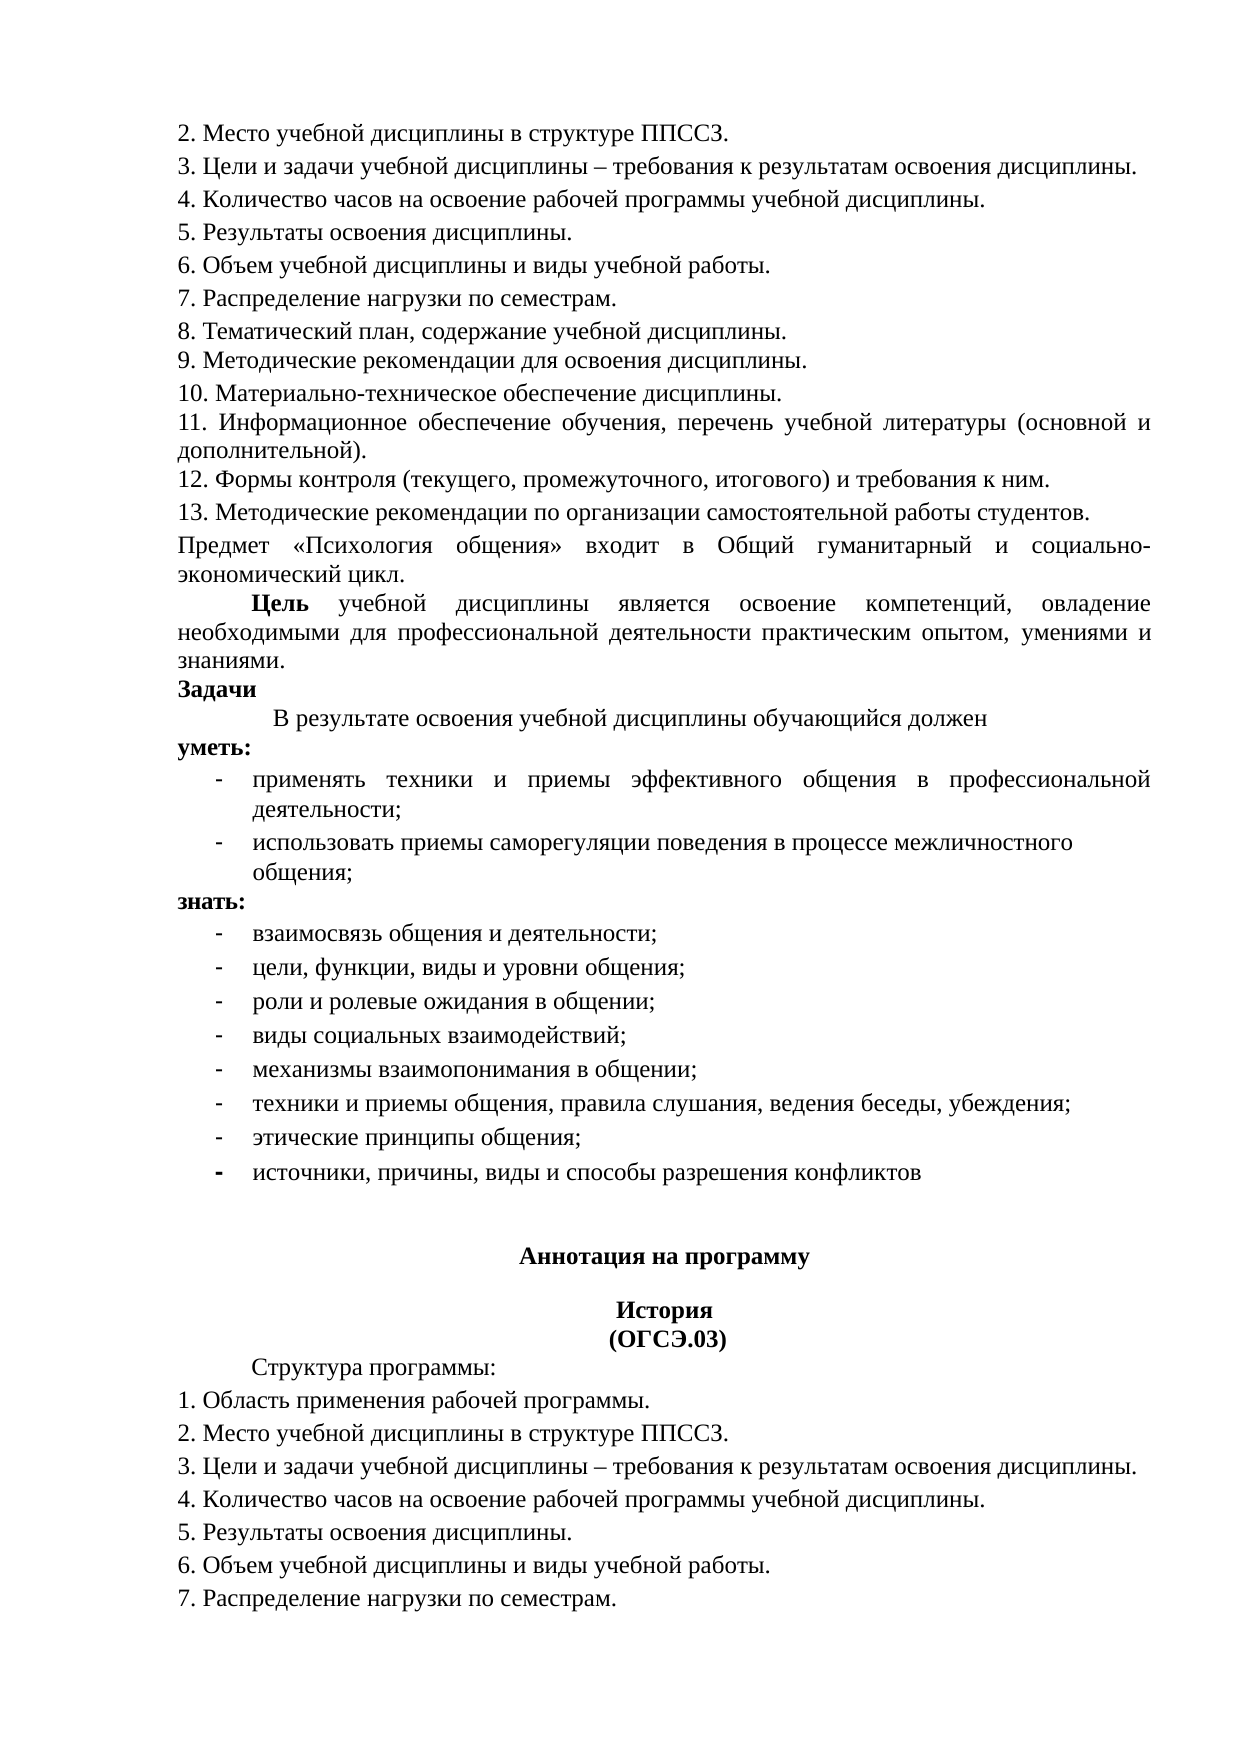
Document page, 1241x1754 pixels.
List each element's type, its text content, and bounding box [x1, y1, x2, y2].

text История [177, 1295, 1152, 1324]
list механизмы взаимопонимания в общении; [215, 1051, 1152, 1085]
list источники, причины, виды и способы разрешения конфликтов [215, 1153, 1152, 1187]
text Аннотация на программу [177, 1241, 1152, 1270]
list использовать приемы саморегуляции поведения в процессе межличностного общения; [215, 823, 1152, 886]
text 3. Цели и задачи учебной дисциплины – требования к результатам освоения дисциплины. [177, 1451, 1152, 1480]
list применять техники и приемы эффективного общения в профессиональной деятельности; [215, 760, 1152, 823]
text 10. Материально-техническое обеспечение дисциплины. [177, 378, 1152, 407]
text 7. Распределение нагрузки по семестрам. [177, 1583, 1152, 1612]
text 1. Область применения рабочей программы. [177, 1385, 1152, 1414]
list взаимосвязь общения и деятельности; [215, 915, 1152, 949]
list роли и ролевые ожидания в общении; [215, 983, 1152, 1017]
text 6. Объем учебной дисциплины и виды учебной работы. [177, 250, 1152, 279]
text 3. Цели и задачи учебной дисциплины – требования к результатам освоения дисциплины. [177, 151, 1152, 180]
text 8. Тематический план, содержание учебной дисциплины. [177, 316, 1152, 345]
text 6. Объем учебной дисциплины и виды учебной работы. [177, 1551, 1152, 1579]
list цели, функции, виды и уровни общения; [215, 949, 1152, 983]
text 4. Количество часов на освоение рабочей программы учебной дисциплины. [177, 1484, 1152, 1513]
text Структура программы: [177, 1352, 1152, 1381]
text 9. Методические рекомендации для освоения дисциплины. [177, 345, 1152, 374]
text 7. Распределение нагрузки по семестрам. [177, 283, 1152, 312]
text 4. Количество часов на освоение рабочей программы учебной дисциплины. [177, 184, 1152, 213]
text (ОГСЭ.03) [177, 1324, 1152, 1352]
text 5. Результаты освоения дисциплины. [177, 217, 1152, 246]
text Предмет «Психология общения» входит в Общий гуманитарный и социально-экономический цикл. [177, 530, 1152, 588]
text 5. Результаты освоения дисциплины. [177, 1517, 1152, 1546]
list этические принципы общения; [215, 1119, 1152, 1153]
list виды социальных взаимодействий; [215, 1017, 1152, 1051]
text уметь: [177, 732, 1152, 760]
text Цель учебной дисциплины является освоение компетенций, овладение необходимыми для профессиональной деятельности практическим опытом, умениями и знаниями. [177, 588, 1152, 674]
text 11. Информационное обеспечение обучения, перечень учебной литературы (основной и дополнительной). [177, 407, 1152, 464]
text 12. Формы контроля (текущего, промежуточного, итогового) и требования к ним. [177, 464, 1152, 493]
text Задачи [177, 674, 1152, 703]
text 13. Методические рекомендации по организации самостоятельной работы студентов. [177, 497, 1152, 526]
text знать: [177, 886, 1152, 915]
text 2. Место учебной дисциплины в структуре ППССЗ. [177, 1418, 1152, 1447]
text 2. Место учебной дисциплины в структуре ППССЗ. [177, 118, 1152, 147]
list техники и приемы общения, правила слушания, ведения беседы, убеждения; [215, 1085, 1152, 1119]
text В результате освоения учебной дисциплины обучающийся должен [177, 703, 1152, 732]
